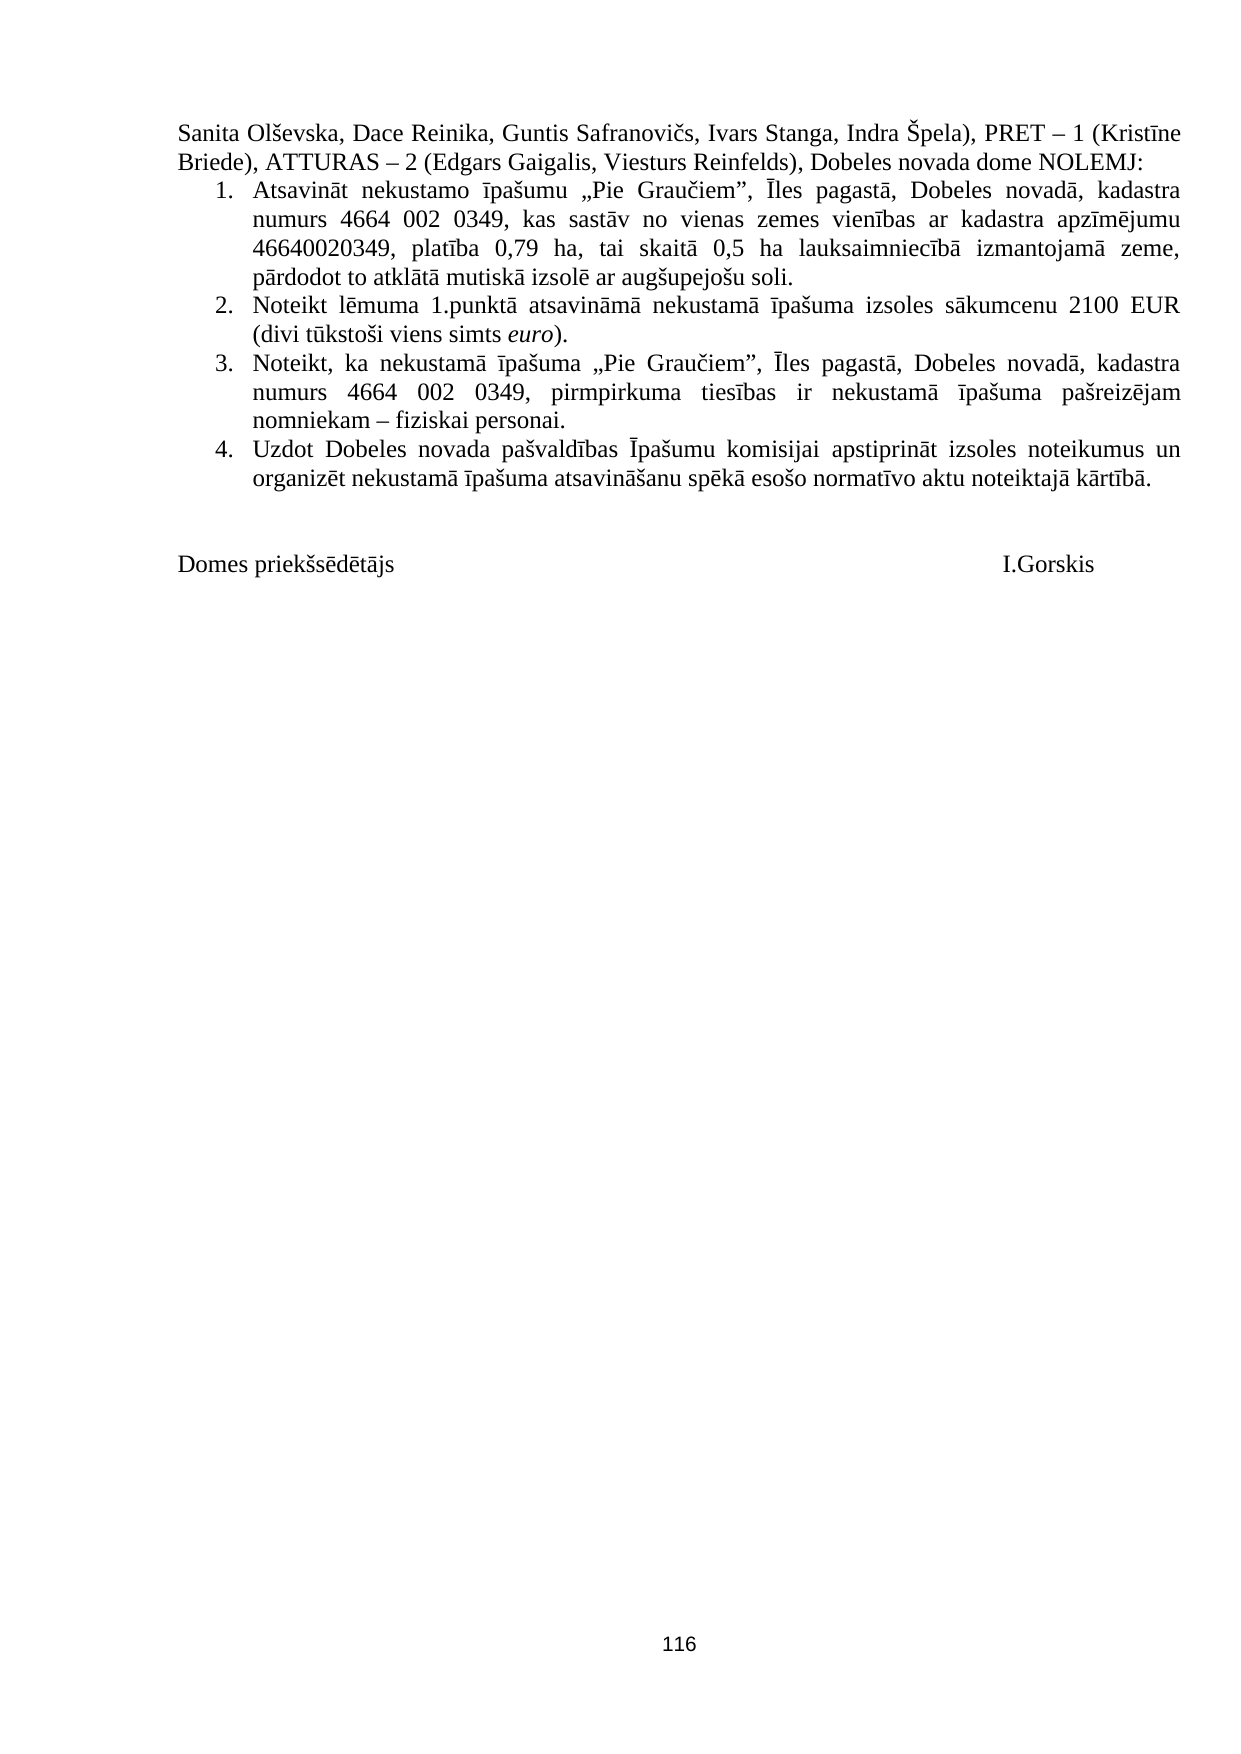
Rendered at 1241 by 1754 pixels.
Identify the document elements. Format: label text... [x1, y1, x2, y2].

list Noteikt lēmuma 1.punktā atsavināmā nekustamā īpašuma izsoles sākumcenu 2100 EUR (divi tūkstoši viens simts euro). [215, 291, 1181, 348]
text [177, 118, 1181, 176]
text Domes priekšsēdētājs I.Gorskis [177, 549, 1172, 607]
list Uzdot Dobeles novada pašvaldības Īpašumu komisijai apstiprināt izsoles noteikumus un organizēt nekustamā īpašuma atsavināšanu spēkā esošo normatīvo aktu noteiktajā kārtībā. [215, 434, 1181, 492]
list Noteikt, ka nekustamā īpašuma „Pie Graučiem”, Īles pagastā, Dobeles novadā, kadastra numurs 4664 002 0349, pirmpirkuma tiesības ir nekustamā īpašuma pašreizējam nomniekam – fiziskai personai. [215, 348, 1181, 434]
list Atsavināt nekustamo īpašumu „Pie Graučiem”, Īles pagastā, Dobeles novadā, kadastra numurs 4664 002 0349, kas sastāv no vienas zemes vienības ar kadastra apzīmējumu 46640020349, platība 0,79 ha, tai skaitā 0,5 ha lauksaimniecībā izmantojamā zeme, pārdodot to atklātā mutiskā izsolē ar augšupejošu soli. [215, 176, 1181, 291]
